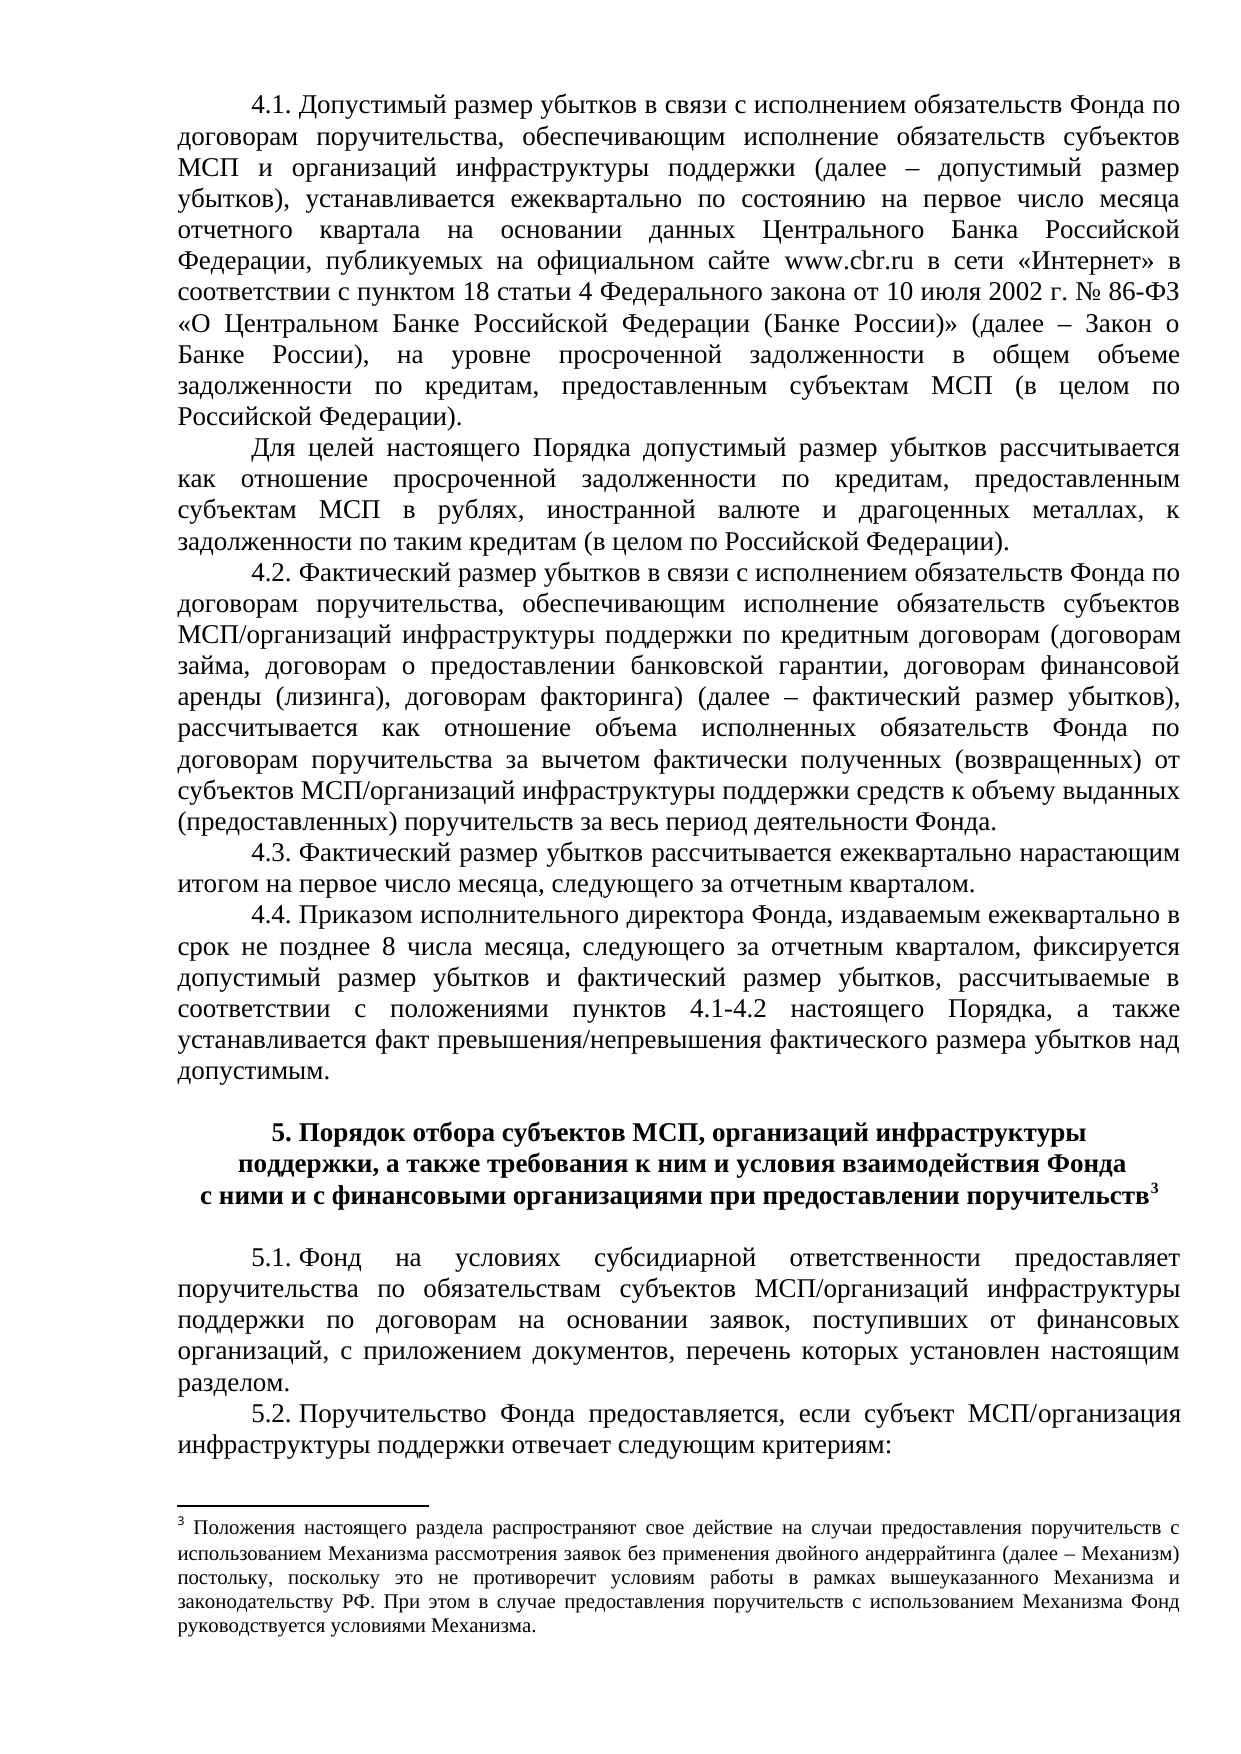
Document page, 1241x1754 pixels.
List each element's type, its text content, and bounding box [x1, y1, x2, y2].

text 5.1. Фонд на условиях субсидиарной ответственности предоставляет поручительства по обязательствам субъектов МСП/организаций инфраструктуры поддержки по договорам на основании заявок, поступивших от финансовых организаций, с приложением документов, перечень которых установлен настоящим разделом. [177, 1241, 1181, 1397]
text 4.3. Фактический размер убытков рассчитывается ежеквартально нарастающим итогом на первое число месяца, следующего за отчетным кварталом. [177, 836, 1181, 898]
text 4.4. Приказом исполнительного директора Фонда, издаваемым ежеквартально в срок не позднее 8 числа месяца, следующего за отчетным кварталом, фиксируется допустимый размер убытков и фактический размер убытков, рассчитываемые в соответствии с положениями пунктов 4.1-4.2 настоящего Порядка, а также устанавливается факт превышения/непревышения фактического размера убытков над допустимым. [177, 898, 1181, 1085]
text 5.2. Поручительство Фонда предоставляется, если субъект МСП/организация инфраструктуры поддержки отвечает следующим критериям: [177, 1397, 1181, 1459]
text 4.2. Фактический размер убытков в связи с исполнением обязательств Фонда по договорам поручительства, обеспечивающим исполнение обязательств субъектов МСП/организаций инфраструктуры поддержки по кредитным договорам (договорам займа, договорам о предоставлении банковской гарантии, договорам финансовой аренды (лизинга), договорам факторинга) (далее – фактический размер убытков), рассчитывается как отношение объема исполненных обязательств Фонда по договорам поручительства за вычетом фактически полученных (возвращенных) от субъектов МСП/организаций инфраструктуры поддержки средств к объему выданных (предоставленных) поручительств за весь период деятельности Фонда. [177, 556, 1181, 836]
text 4.1. Допустимый размер убытков в связи с исполнением обязательств Фонда по договорам поручительства, обеспечивающим исполнение обязательств субъектов МСП и организаций инфраструктуры поддержки (далее – допустимый размер убытков), устанавливается ежеквартально по состоянию на первое число месяца отчетного квартала на основании данных Центрального Банка Российской Федерации, публикуемых на официальном сайте www.cbr.ru в сети «Интернет» в соответствии с пунктом 18 статьи 4 Федерального закона от 10 июля 2002 г. № 86-ФЗ «О Центральном Банке Российской Федерации (Банке России)» (далее – Закон о Банке России), на уровне просроченной задолженности в общем объеме задолженности по кредитам, предоставленным субъектам МСП (в целом по Российской Федерации). [177, 89, 1181, 431]
text Для целей настоящего Порядка допустимый размер убытков рассчитывается как отношение просроченной задолженности по кредитам, предоставленным субъектам МСП в рублях, иностранной валюте и драгоценных металлах, к задолженности по таким кредитам (в целом по Российской Федерации). [177, 431, 1181, 556]
text с ними и с финансовыми организациями при предоставлении поручительств [177, 1179, 1181, 1210]
text поддержки, а также требования к ним и условия взаимодействия Фонда [177, 1148, 1181, 1179]
text 5. Порядок отбора субъектов МСП, организаций инфраструктуры [177, 1116, 1181, 1148]
